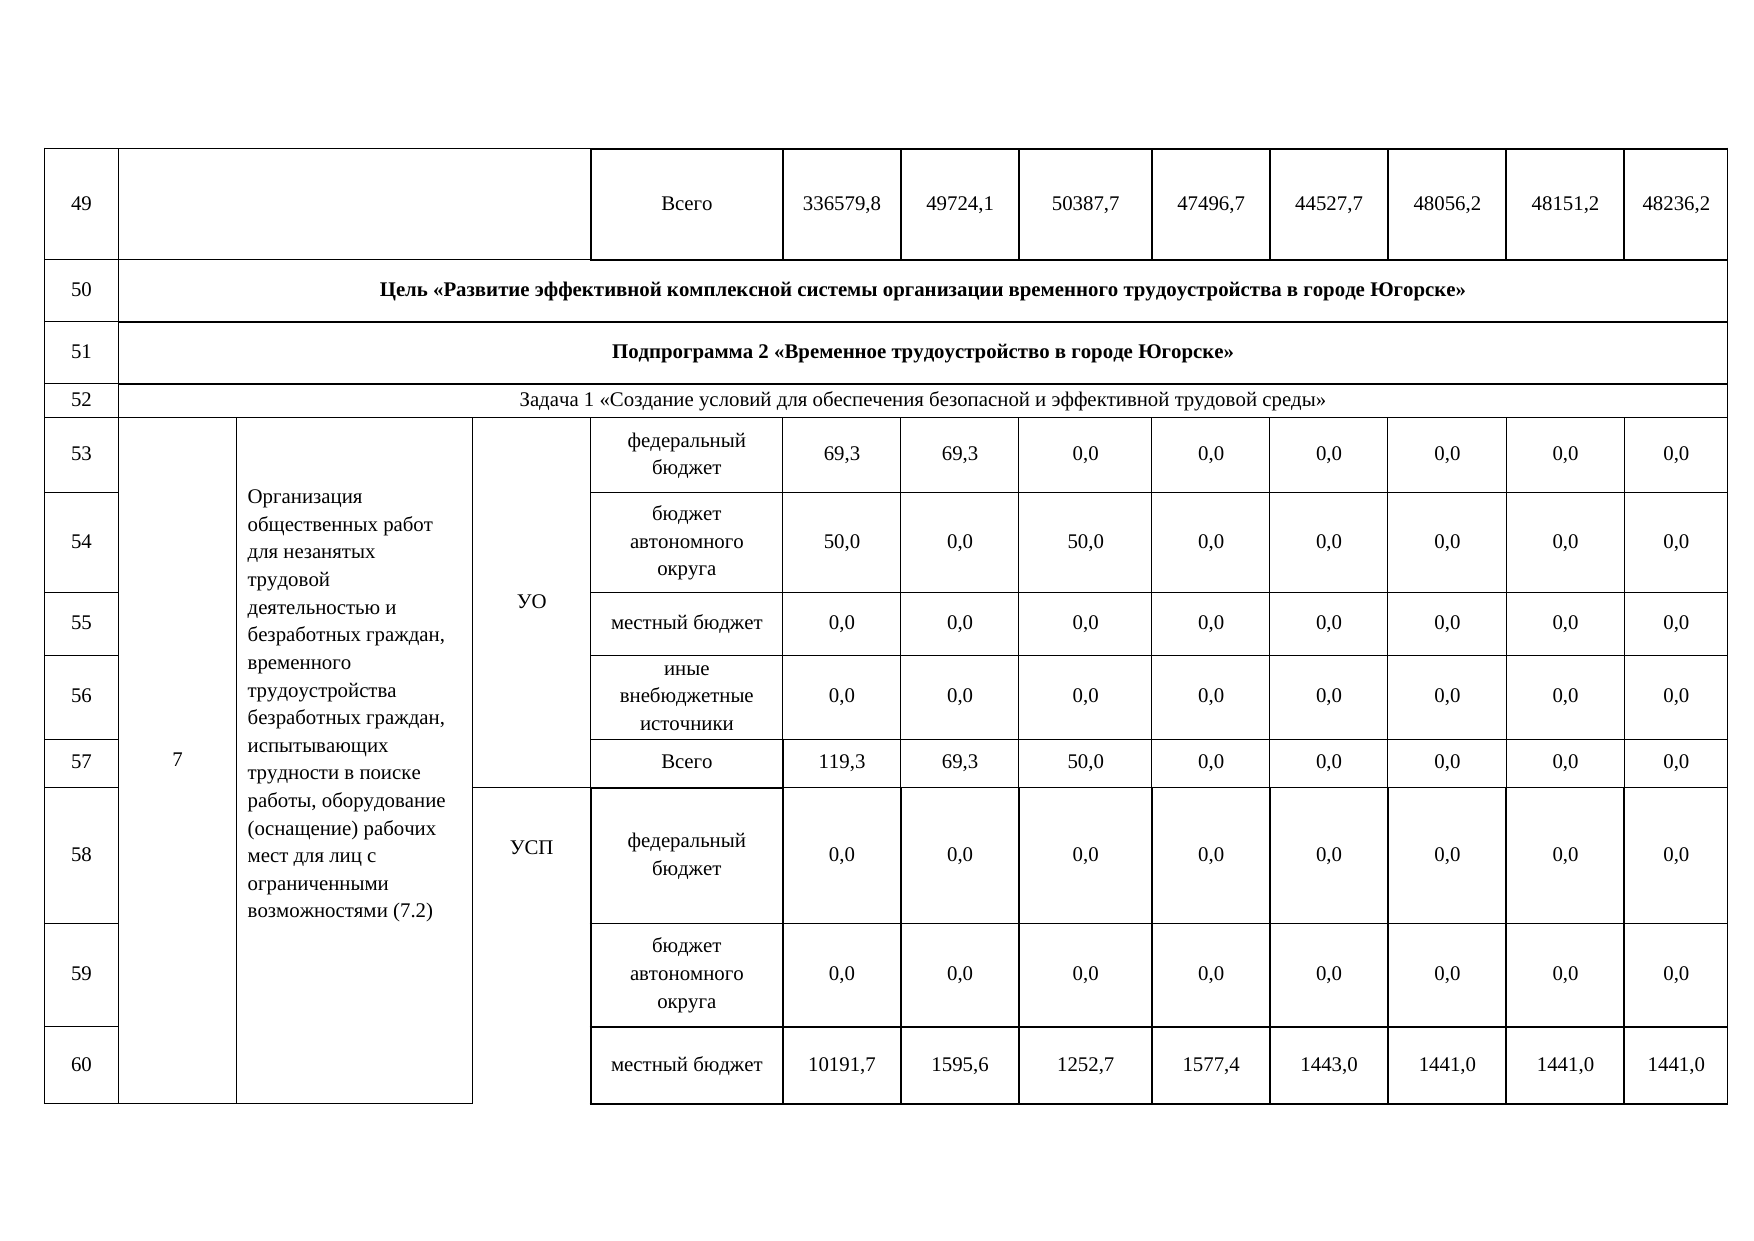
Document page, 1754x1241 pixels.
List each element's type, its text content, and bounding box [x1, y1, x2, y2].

table_cell 1441,0 [1625, 1028, 1727, 1102]
table_cell УСП [473, 788, 590, 1102]
table_cell 50 [45, 260, 118, 321]
table_cell 0,0 [1625, 418, 1727, 492]
table_cell 1577,4 [1153, 1028, 1269, 1102]
table_cell 0,0 [1153, 924, 1269, 1026]
table_cell 0,0 [1270, 740, 1387, 787]
table_cell 50,0 [1019, 740, 1151, 787]
table_cell иные внебюджетные источники [591, 656, 782, 738]
table_cell федеральный бюджет [592, 789, 782, 923]
table_cell бюджет автономного округа [591, 493, 782, 592]
table_cell 48151,2 [1507, 150, 1623, 259]
table_cell 0,0 [1507, 593, 1624, 654]
table_cell 0,0 [1388, 418, 1506, 492]
table_cell 0,0 [1153, 788, 1269, 923]
table_cell 50387,7 [1020, 150, 1151, 259]
table_cell 0,0 [1625, 493, 1727, 592]
table_cell 59 [45, 924, 118, 1026]
table_cell 0,0 [1270, 493, 1387, 592]
table_cell 0,0 [1019, 593, 1151, 654]
table_cell 1595,6 [902, 1028, 1018, 1102]
table_cell 58 [45, 788, 118, 923]
table_cell 0,0 [1389, 788, 1505, 923]
table_cell 0,0 [783, 656, 900, 738]
table_cell 47496,7 [1153, 150, 1269, 259]
table_cell 0,0 [901, 593, 1018, 654]
table_cell 0,0 [1507, 924, 1623, 1026]
table_cell 44527,7 [1271, 150, 1387, 259]
table_cell 0,0 [784, 788, 900, 923]
table_cell 0,0 [1270, 593, 1387, 654]
table_cell 0,0 [783, 593, 900, 654]
table_cell 55 [45, 593, 118, 654]
table_cell 69,3 [901, 740, 1018, 787]
table_cell 0,0 [1625, 788, 1727, 923]
table_cell 0,0 [901, 656, 1018, 738]
table_cell местный бюджет [592, 1028, 782, 1102]
table_cell 50,0 [783, 493, 900, 592]
table_cell 48056,2 [1389, 150, 1505, 259]
table_cell 0,0 [1020, 924, 1151, 1026]
table_cell 50,0 [1019, 493, 1151, 592]
table_cell 7 [119, 418, 236, 1102]
table_cell Всего [592, 150, 782, 259]
table_cell Подпрограмма 2 «Временное трудоустройство в городе Югорске» [119, 323, 1727, 383]
table_cell 0,0 [1388, 593, 1506, 654]
table_cell 0,0 [1625, 924, 1727, 1026]
table_cell 0,0 [1388, 656, 1506, 738]
table_cell 0,0 [1152, 740, 1269, 787]
table_cell 0,0 [902, 924, 1018, 1026]
table_cell 49 [45, 149, 118, 259]
table_cell 0,0 [1152, 593, 1269, 654]
table_cell 10191,7 [784, 1028, 900, 1102]
table_cell 0,0 [1507, 788, 1623, 923]
table_cell бюджет автономного округа [592, 924, 782, 1026]
table_cell 0,0 [1020, 788, 1151, 923]
table_cell Цель «Развитие эффективной комплексной системы организации временного трудоустройства в городе Югорске» [119, 260, 1727, 321]
table_cell 57 [45, 740, 118, 787]
table_cell местный бюджет [591, 593, 782, 654]
table_cell 0,0 [1625, 740, 1727, 787]
table_cell 53 [45, 418, 118, 492]
table_cell 0,0 [1019, 418, 1151, 492]
table_cell 119,3 [784, 740, 900, 787]
table_cell 1443,0 [1271, 1028, 1387, 1102]
table_cell УО [473, 418, 590, 787]
table_cell 0,0 [1389, 924, 1505, 1026]
table_cell 0,0 [1625, 593, 1727, 654]
table_cell 0,0 [1152, 656, 1269, 738]
table_cell 0,0 [1271, 788, 1387, 923]
table_cell 1441,0 [1389, 1028, 1505, 1102]
table_cell 0,0 [1388, 740, 1506, 787]
table_cell 0,0 [1270, 656, 1387, 738]
table_cell 0,0 [1507, 656, 1624, 738]
table_cell 0,0 [784, 924, 900, 1026]
table_cell Задача 1 «Создание условий для обеспечения безопасной и эффективной трудовой среды» [119, 385, 1727, 417]
table_cell 0,0 [1019, 656, 1151, 738]
table_cell 0,0 [1507, 740, 1624, 787]
table_cell 54 [45, 493, 118, 592]
table_cell 0,0 [1271, 924, 1387, 1026]
table_cell 51 [45, 322, 118, 383]
table_cell 1441,0 [1507, 1028, 1623, 1102]
table_cell 0,0 [1507, 493, 1624, 592]
table_cell 0,0 [1507, 418, 1624, 492]
table_cell 56 [45, 656, 118, 738]
table_cell 0,0 [1152, 418, 1269, 492]
table_cell 60 [45, 1027, 118, 1102]
table_cell 52 [45, 384, 118, 417]
table_cell 49724,1 [902, 150, 1018, 259]
table_cell 0,0 [1625, 656, 1727, 738]
table_cell федеральный бюджет [591, 418, 782, 492]
table_cell 1252,7 [1020, 1028, 1151, 1102]
table_cell 0,0 [1388, 493, 1506, 592]
table_cell 0,0 [901, 493, 1018, 592]
table_cell 0,0 [1270, 418, 1387, 492]
table_cell 48236,2 [1625, 150, 1727, 259]
table_cell 0,0 [1152, 493, 1269, 592]
table_cell 69,3 [783, 418, 900, 492]
table_cell 336579,8 [784, 150, 900, 259]
table_cell 0,0 [902, 788, 1018, 923]
table_cell Организация общественных работ для незанятых трудовой деятельностью и безработных граждан, временного трудоустройства безработных граждан, испытывающих трудности в поиске работы, оборудование (оснащение) рабочих мест для лиц с ограниченными возможностями (7.2) [237, 418, 472, 1102]
table_cell Всего [591, 740, 782, 787]
table_cell 69,3 [901, 418, 1018, 492]
